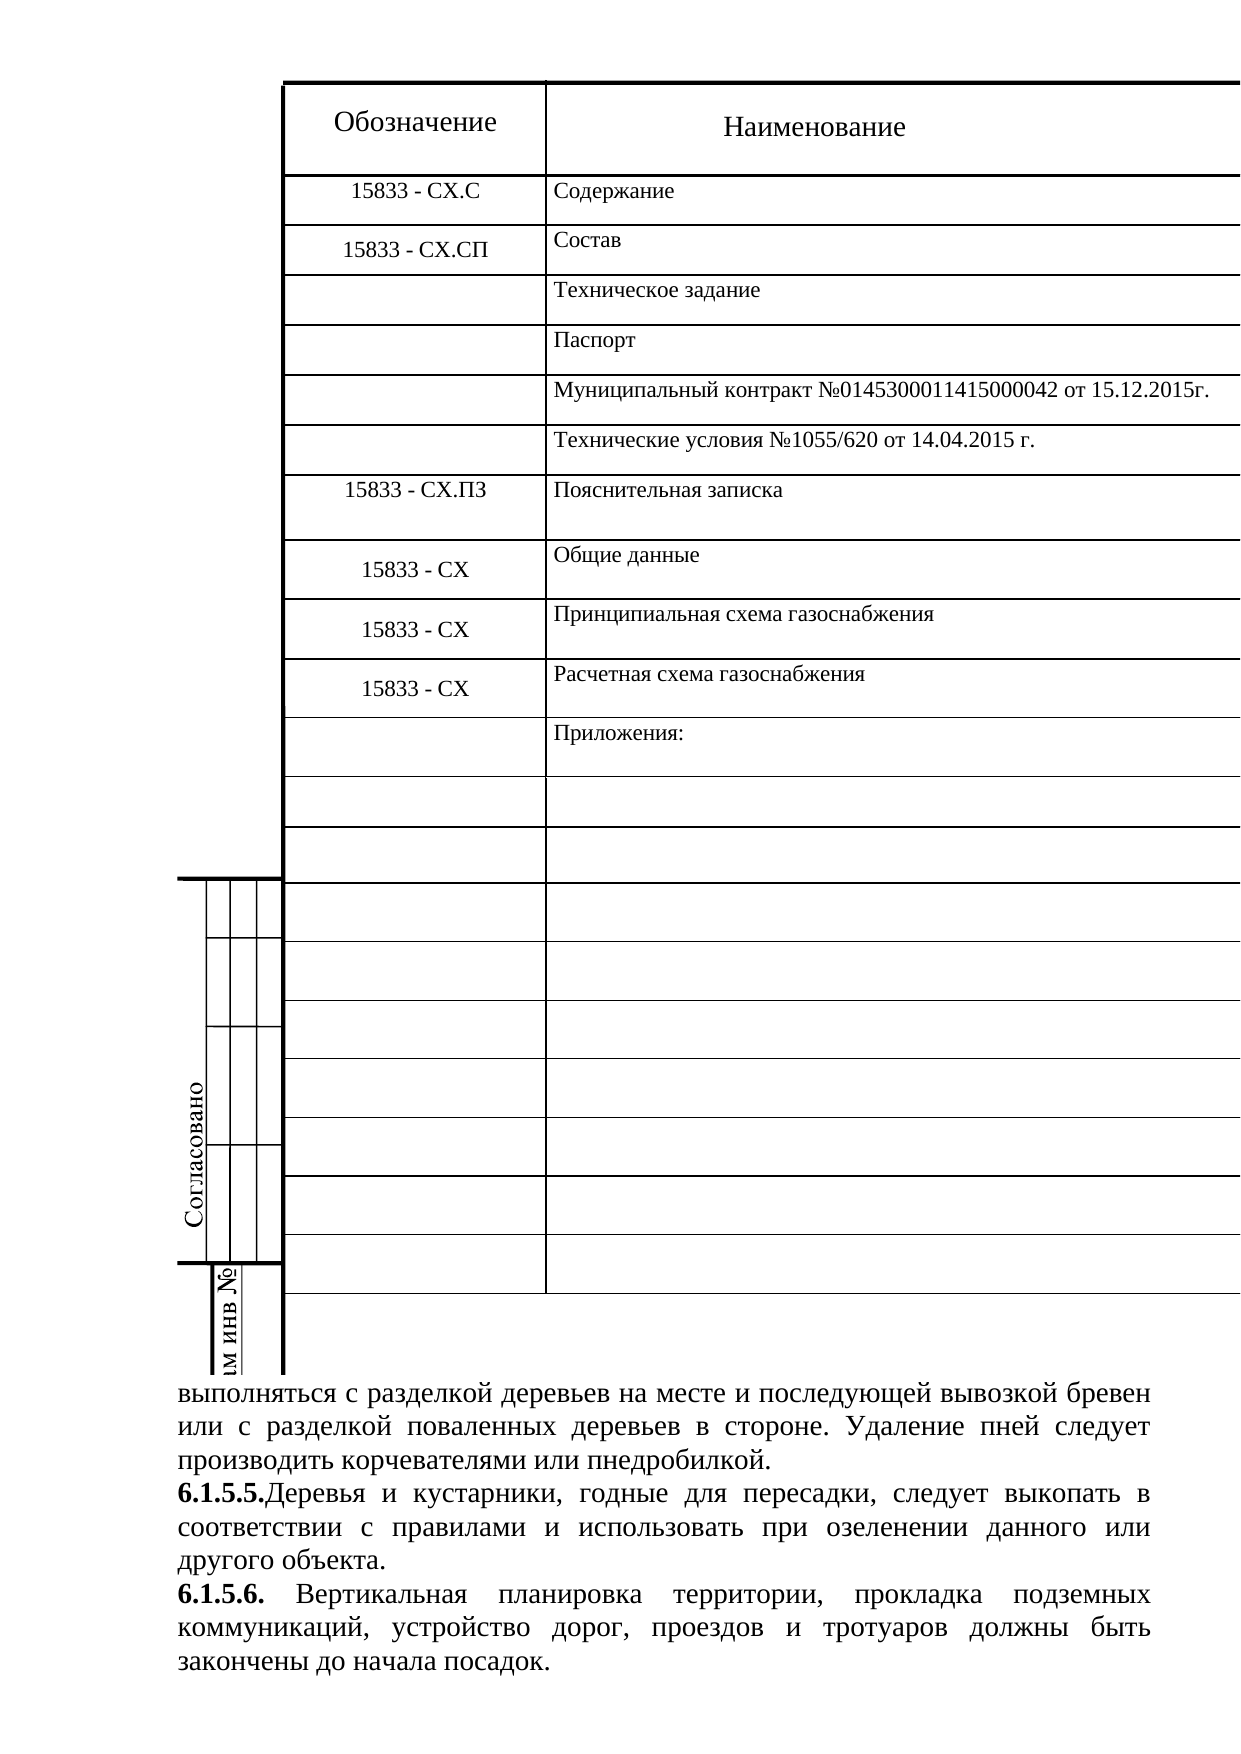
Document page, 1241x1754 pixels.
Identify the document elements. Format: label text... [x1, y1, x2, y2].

text 6.1.5.6. Вертикальная планировка территории, прокладка подземных коммуникаций, устройство дорог, проездов и тротуаров должны быть закончены до начала посадок. [177, 1576, 1152, 1677]
text 6.1.5.4.Расчистка территории от деревьев, намеченных к удалению, может выполняться с разделкой деревьев на месте и последующей вывозкой бревен или с разделкой поваленных деревьев в стороне. Удаление пней следует производить корчевателями или пнедробилкой. [177, 1375, 1152, 1475]
text 6.1.5.5.Деревья и кустарники, годные для пересадки, следует выкопать в соответствии с правилами и использовать при озеленении данного или другого объекта. [177, 1475, 1152, 1576]
